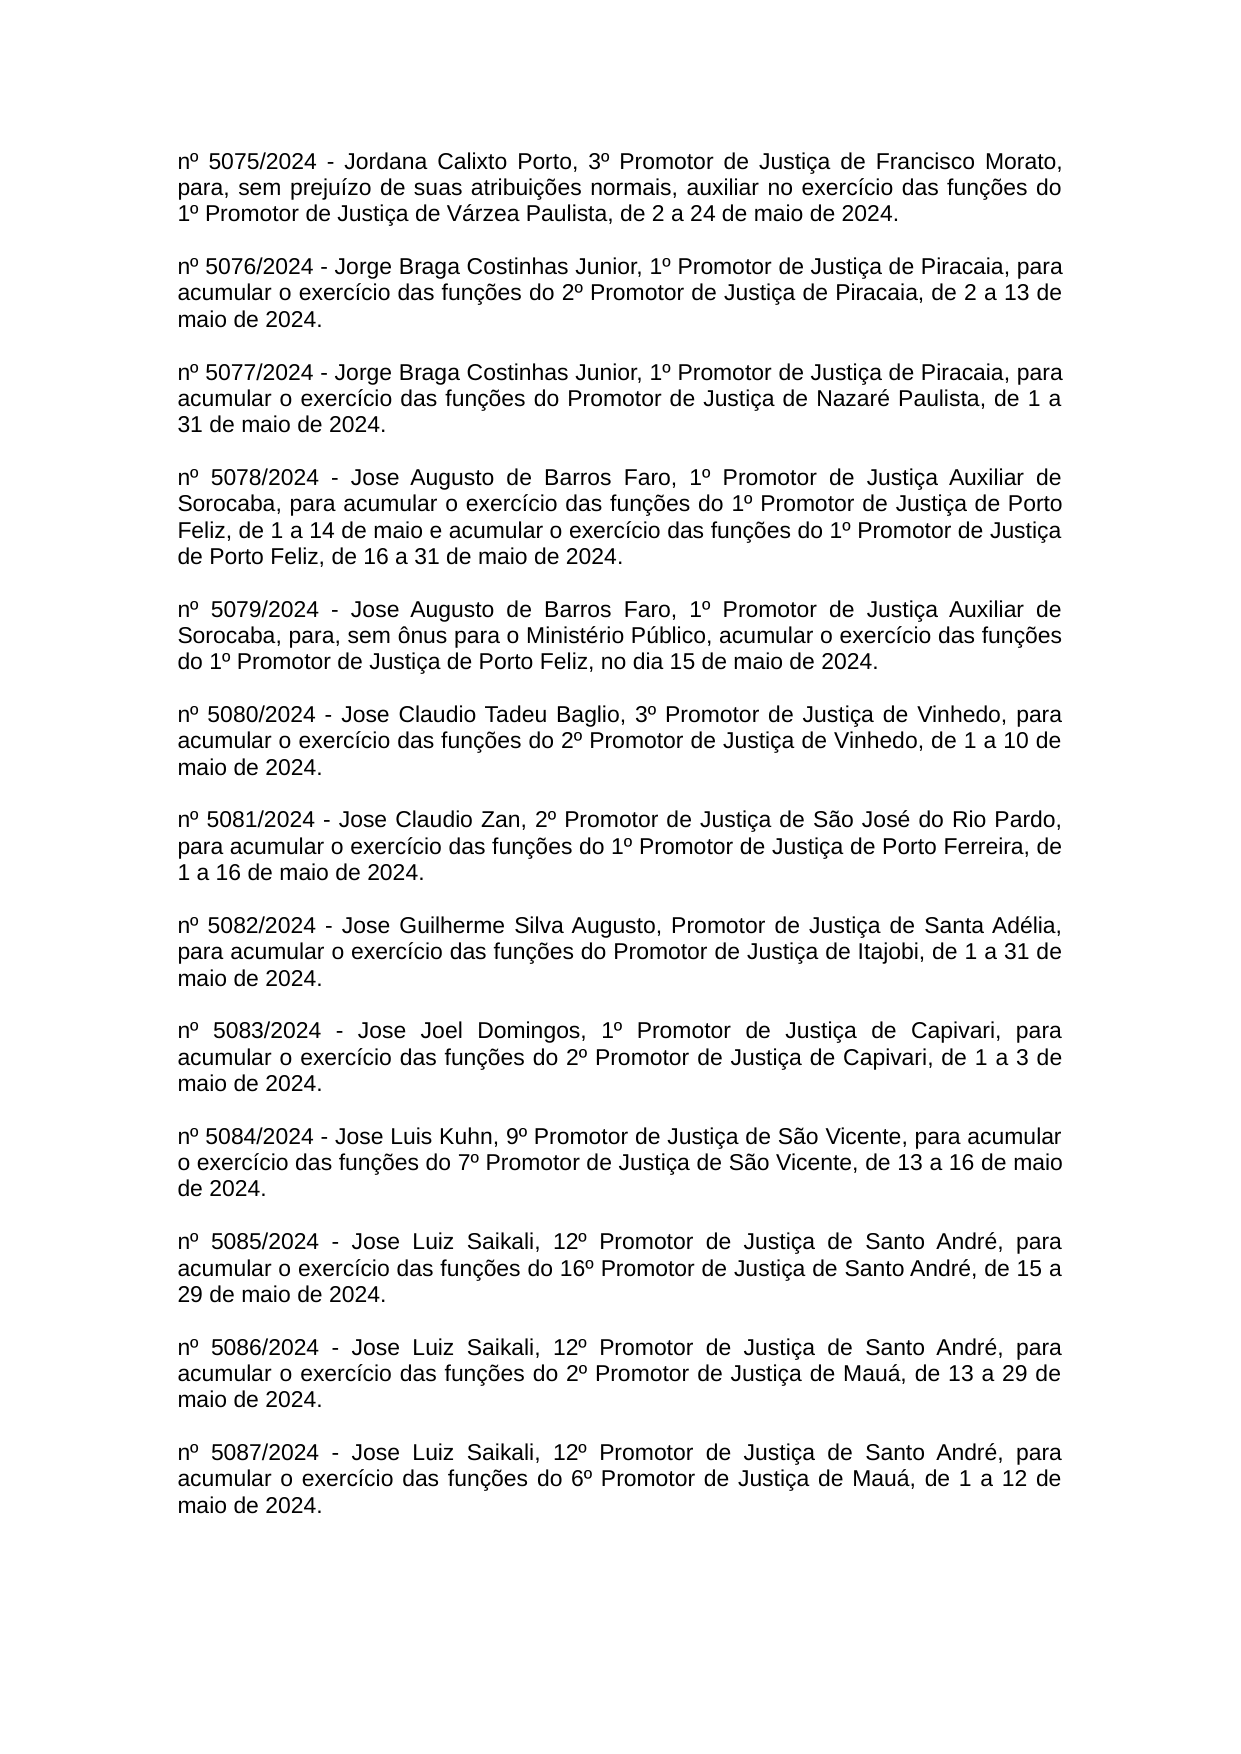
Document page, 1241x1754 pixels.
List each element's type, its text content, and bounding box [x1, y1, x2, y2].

text nº 5084/2024 - Jose Luis Kuhn, 9º Promotor de Justiça de São Vicente, para acumular o exercício das funções do 7º Promotor de Justiça de São Vicente, de 13 a 16 de maio de 2024. [177, 1123, 1063, 1202]
text nº 5086/2024 - Jose Luiz Saikali, 12º Promotor de Justiça de Santo André, para acumular o exercício das funções do 2º Promotor de Justiça de Mauá, de 13 a 29 de maio de 2024. [177, 1333, 1063, 1413]
text nº 5079/2024 - Jose Augusto de Barros Faro, 1º Promotor de Justiça Auxiliar de Sorocaba, para, sem ônus para o Ministério Público, acumular o exercício das funções do 1º Promotor de Justiça de Porto Feliz, no dia 15 de maio de 2024. [177, 596, 1063, 675]
text nº 5076/2024 - Jorge Braga Costinhas Junior, 1º Promotor de Justiça de Piracaia, para acumular o exercício das funções do 2º Promotor de Justiça de Piracaia, de 2 a 13 de maio de 2024. [177, 253, 1063, 332]
text nº 5083/2024 - Jose Joel Domingos, 1º Promotor de Justiça de Capivari, para acumular o exercício das funções do 2º Promotor de Justiça de Capivari, de 1 a 3 de maio de 2024. [177, 1017, 1063, 1096]
text nº 5087/2024 - Jose Luiz Saikali, 12º Promotor de Justiça de Santo André, para acumular o exercício das funções do 6º Promotor de Justiça de Mauá, de 1 a 12 de maio de 2024. [177, 1439, 1063, 1518]
text nº 5078/2024 - Jose Augusto de Barros Faro, 1º Promotor de Justiça Auxiliar de Sorocaba, para acumular o exercício das funções do 1º Promotor de Justiça de Porto Feliz, de 1 a 14 de maio e acumular o exercício das funções do 1º Promotor de Justiça de Porto Feliz, de 16 a 31 de maio de 2024. [177, 464, 1063, 569]
text nº 5085/2024 - Jose Luiz Saikali, 12º Promotor de Justiça de Santo André, para acumular o exercício das funções do 16º Promotor de Justiça de Santo André, de 15 a 29 de maio de 2024. [177, 1228, 1063, 1307]
text nº 5082/2024 - Jose Guilherme Silva Augusto, Promotor de Justiça de Santa Adélia, para acumular o exercício das funções do Promotor de Justiça de Itajobi, de 1 a 31 de maio de 2024. [177, 912, 1063, 991]
text nº 5075/2024 - Jordana Calixto Porto, 3º Promotor de Justiça de Francisco Morato, para, sem prejuízo de suas atribuições normais, auxiliar no exercício das funções do 1º Promotor de Justiça de Várzea Paulista, de 2 a 24 de maio de 2024. [177, 148, 1063, 227]
text nº 5080/2024 - Jose Claudio Tadeu Baglio, 3º Promotor de Justiça de Vinhedo, para acumular o exercício das funções do 2º Promotor de Justiça de Vinhedo, de 1 a 10 de maio de 2024. [177, 701, 1063, 780]
text nº 5077/2024 - Jorge Braga Costinhas Junior, 1º Promotor de Justiça de Piracaia, para acumular o exercício das funções do Promotor de Justiça de Nazaré Paulista, de 1 a 31 de maio de 2024. [177, 358, 1063, 437]
text nº 5081/2024 - Jose Claudio Zan, 2º Promotor de Justiça de São José do Rio Pardo, para acumular o exercício das funções do 1º Promotor de Justiça de Porto Ferreira, de 1 a 16 de maio de 2024. [177, 806, 1063, 886]
